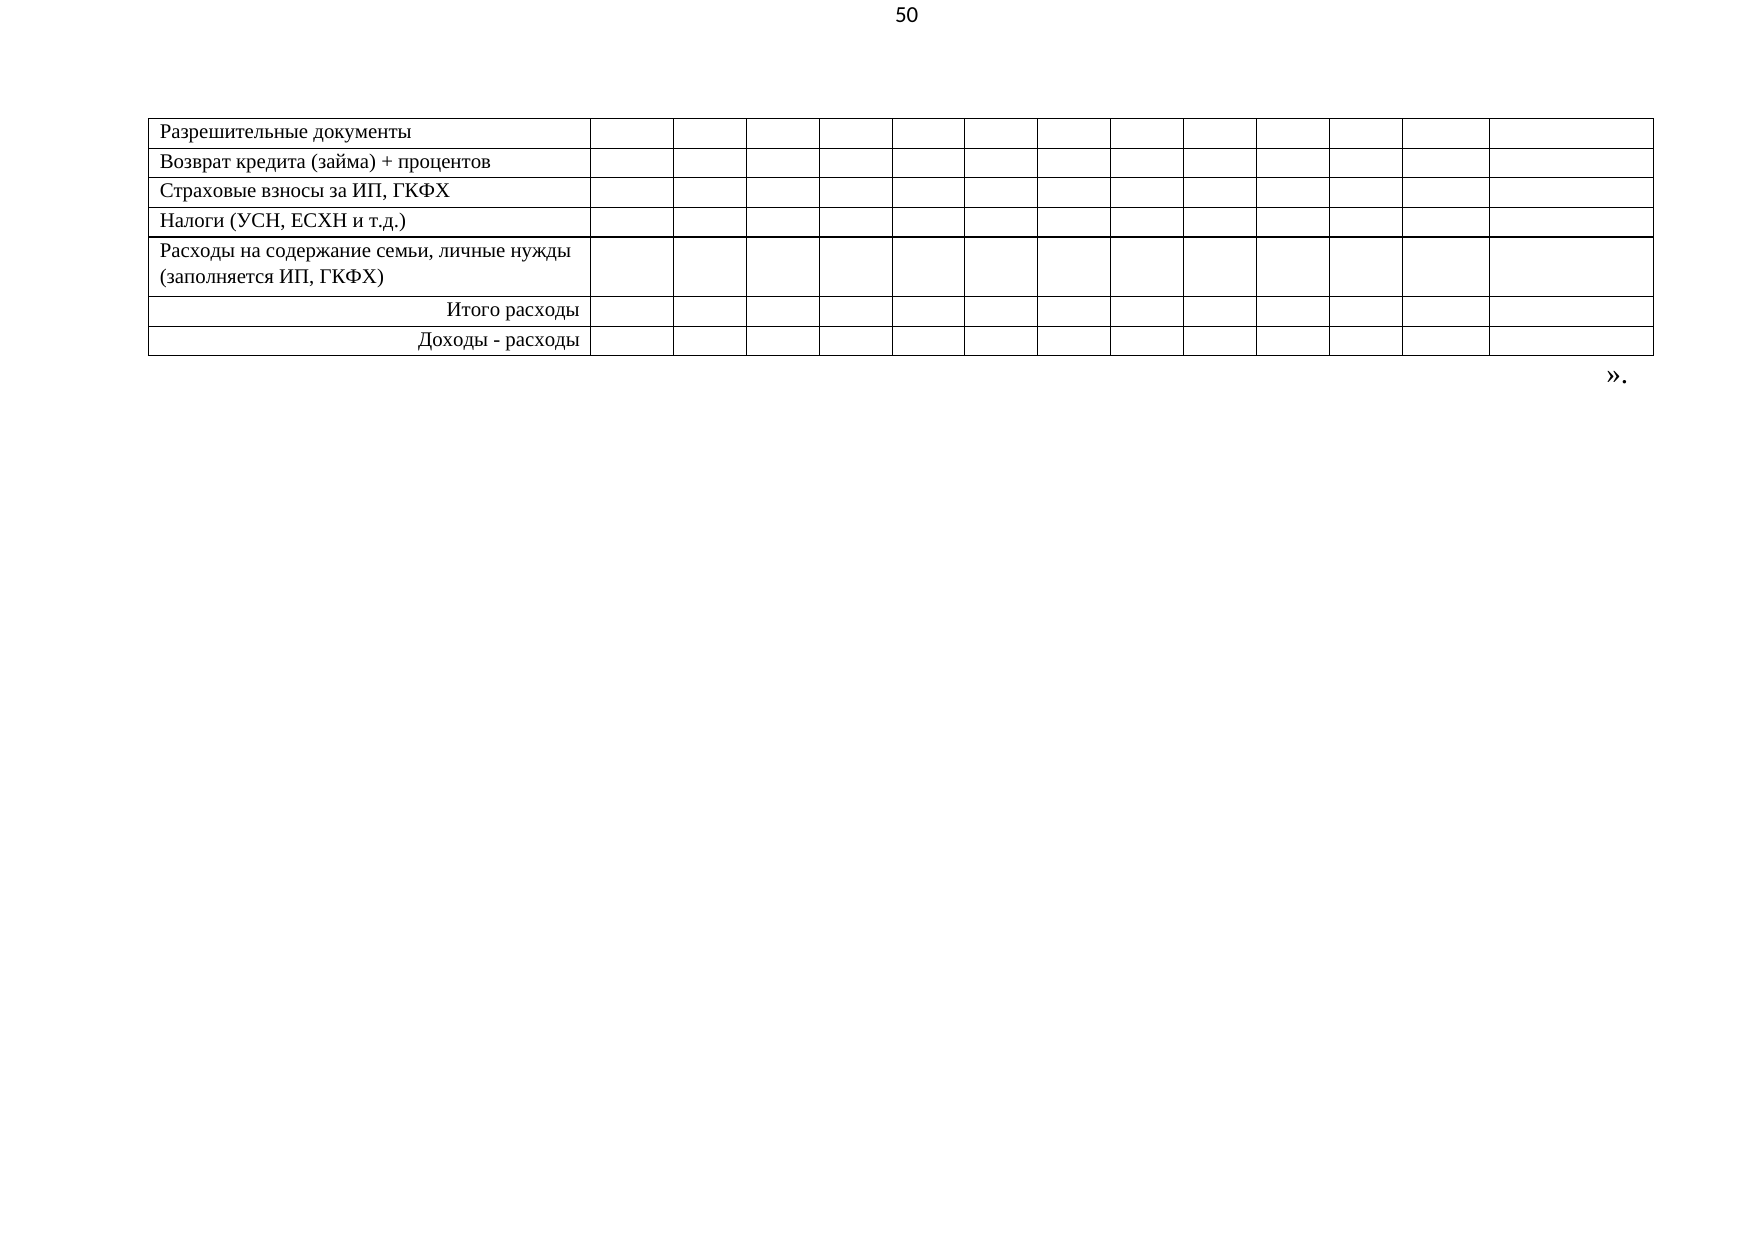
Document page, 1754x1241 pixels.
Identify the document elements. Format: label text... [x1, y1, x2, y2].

table_cell [591, 119, 673, 148]
table_cell [591, 297, 673, 326]
table_cell [747, 297, 819, 326]
table_cell [1257, 297, 1329, 326]
table_cell [1403, 327, 1489, 355]
table_cell [965, 178, 1037, 207]
table_cell [965, 327, 1037, 355]
table_cell [893, 149, 964, 177]
table_cell [747, 327, 819, 355]
table_cell [1111, 119, 1183, 148]
table_cell [674, 178, 746, 207]
table_cell [591, 208, 673, 236]
table_cell Налоги (УСН, ЕСХН и т.д.) [149, 208, 590, 236]
table_cell Итого расходы [149, 297, 590, 326]
table_cell [965, 297, 1037, 326]
table_cell Доходы - расходы [149, 327, 590, 355]
table_cell [591, 327, 673, 355]
table_cell [893, 327, 964, 355]
table_cell [1111, 238, 1183, 296]
table_cell [1111, 208, 1183, 236]
table_cell [1330, 149, 1402, 177]
table_cell [1111, 297, 1183, 326]
table_cell [1038, 238, 1110, 296]
table_cell [1403, 178, 1489, 207]
table_cell [820, 327, 892, 355]
table_cell [1330, 119, 1402, 148]
table_cell [893, 297, 964, 326]
table_cell [1184, 119, 1256, 148]
table_cell [1403, 149, 1489, 177]
table_cell [893, 119, 964, 148]
table_cell [1184, 327, 1256, 355]
table_cell [1490, 119, 1653, 148]
table_cell [965, 149, 1037, 177]
table_cell [1490, 208, 1653, 236]
table_cell [1038, 149, 1110, 177]
table_cell [747, 208, 819, 236]
table_cell [591, 178, 673, 207]
table_cell [820, 149, 892, 177]
table_cell [1490, 297, 1653, 326]
table_cell [820, 297, 892, 326]
table_cell [965, 238, 1037, 296]
table_cell [1490, 238, 1653, 296]
table_cell [893, 178, 964, 207]
table_cell [820, 238, 892, 296]
table_cell Разрешительные документы [149, 119, 590, 148]
table_cell [820, 208, 892, 236]
table_cell [1257, 208, 1329, 236]
table_cell [674, 208, 746, 236]
table_cell [1111, 178, 1183, 207]
table_cell [674, 297, 746, 326]
table_cell [1257, 238, 1329, 296]
table_cell [1038, 208, 1110, 236]
table_cell [1184, 238, 1256, 296]
table_cell [1257, 119, 1329, 148]
table_cell [965, 119, 1037, 148]
table_cell [1257, 327, 1329, 355]
table_cell [747, 119, 819, 148]
text ». [148, 356, 1665, 390]
table_cell [1184, 149, 1256, 177]
table_cell [1490, 149, 1653, 177]
table_cell [1038, 327, 1110, 355]
table_cell [1403, 208, 1489, 236]
table_cell [1257, 178, 1329, 207]
table_cell [747, 238, 819, 296]
table_cell [1038, 297, 1110, 326]
table_cell [820, 178, 892, 207]
table_cell [1257, 149, 1329, 177]
table_cell [965, 208, 1037, 236]
table_cell [674, 238, 746, 296]
table_cell [1330, 238, 1402, 296]
table_cell [747, 149, 819, 177]
table_cell [1184, 178, 1256, 207]
table_cell [1038, 119, 1110, 148]
table_cell Возврат кредита (займа) + процентов [149, 149, 590, 177]
table_cell [674, 119, 746, 148]
table_cell Расходы на содержание семьи, личные нужды (заполняется ИП, ГКФХ) [149, 238, 590, 296]
table_cell [893, 238, 964, 296]
table_cell [893, 208, 964, 236]
table_cell [820, 119, 892, 148]
table_cell [591, 149, 673, 177]
table_cell [1403, 119, 1489, 148]
table_cell [1330, 178, 1402, 207]
table_cell [1038, 178, 1110, 207]
table_cell [1184, 297, 1256, 326]
table_cell [1330, 208, 1402, 236]
table_cell [591, 238, 673, 296]
table_cell [1403, 297, 1489, 326]
table_cell Страховые взносы за ИП, ГКФХ [149, 178, 590, 207]
table_cell [674, 327, 746, 355]
table_cell [1111, 149, 1183, 177]
table_cell [1330, 327, 1402, 355]
table_cell [747, 178, 819, 207]
table_cell [1490, 327, 1653, 355]
table_cell [674, 149, 746, 177]
table_cell [1330, 297, 1402, 326]
table_cell [1403, 238, 1489, 296]
table_cell [1184, 208, 1256, 236]
table_cell [1111, 327, 1183, 355]
table_cell [1490, 178, 1653, 207]
